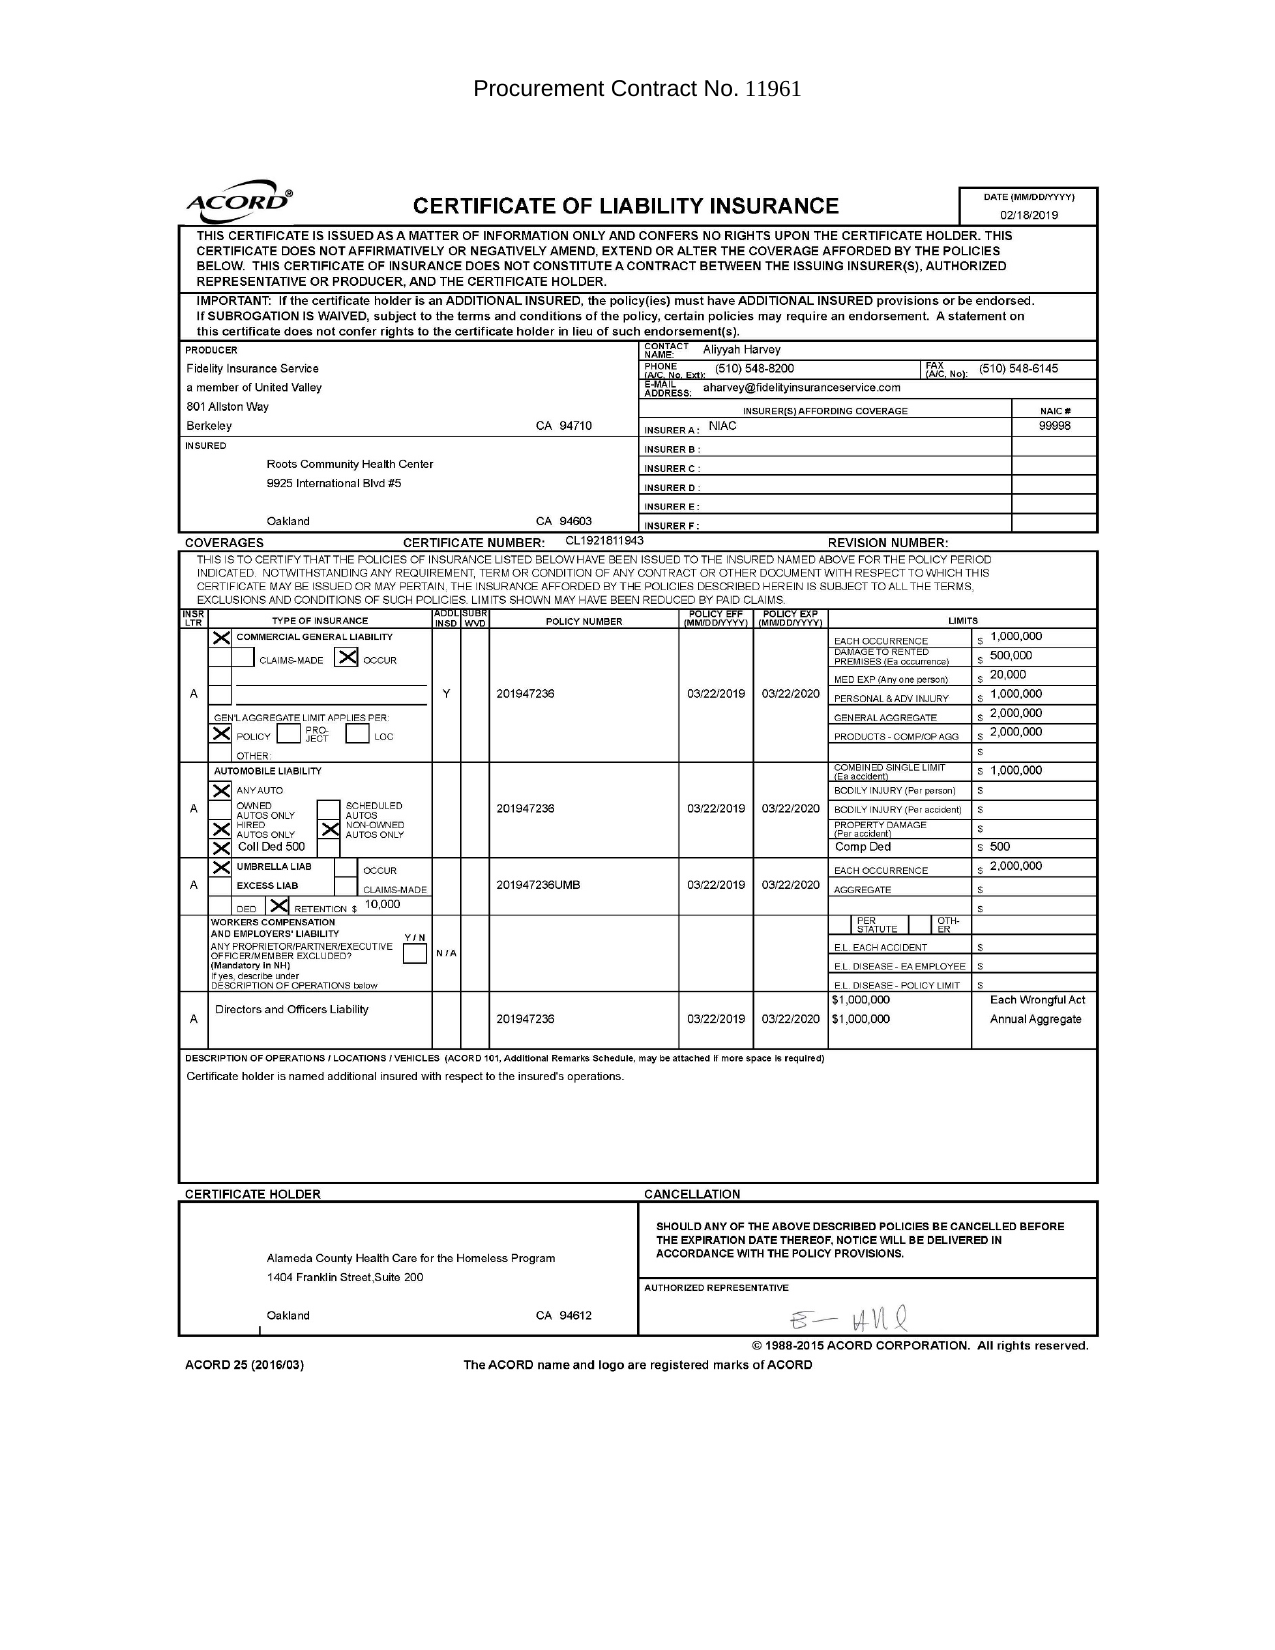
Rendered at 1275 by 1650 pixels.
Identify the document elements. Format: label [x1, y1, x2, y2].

picture [150, 150, 1125, 1412]
